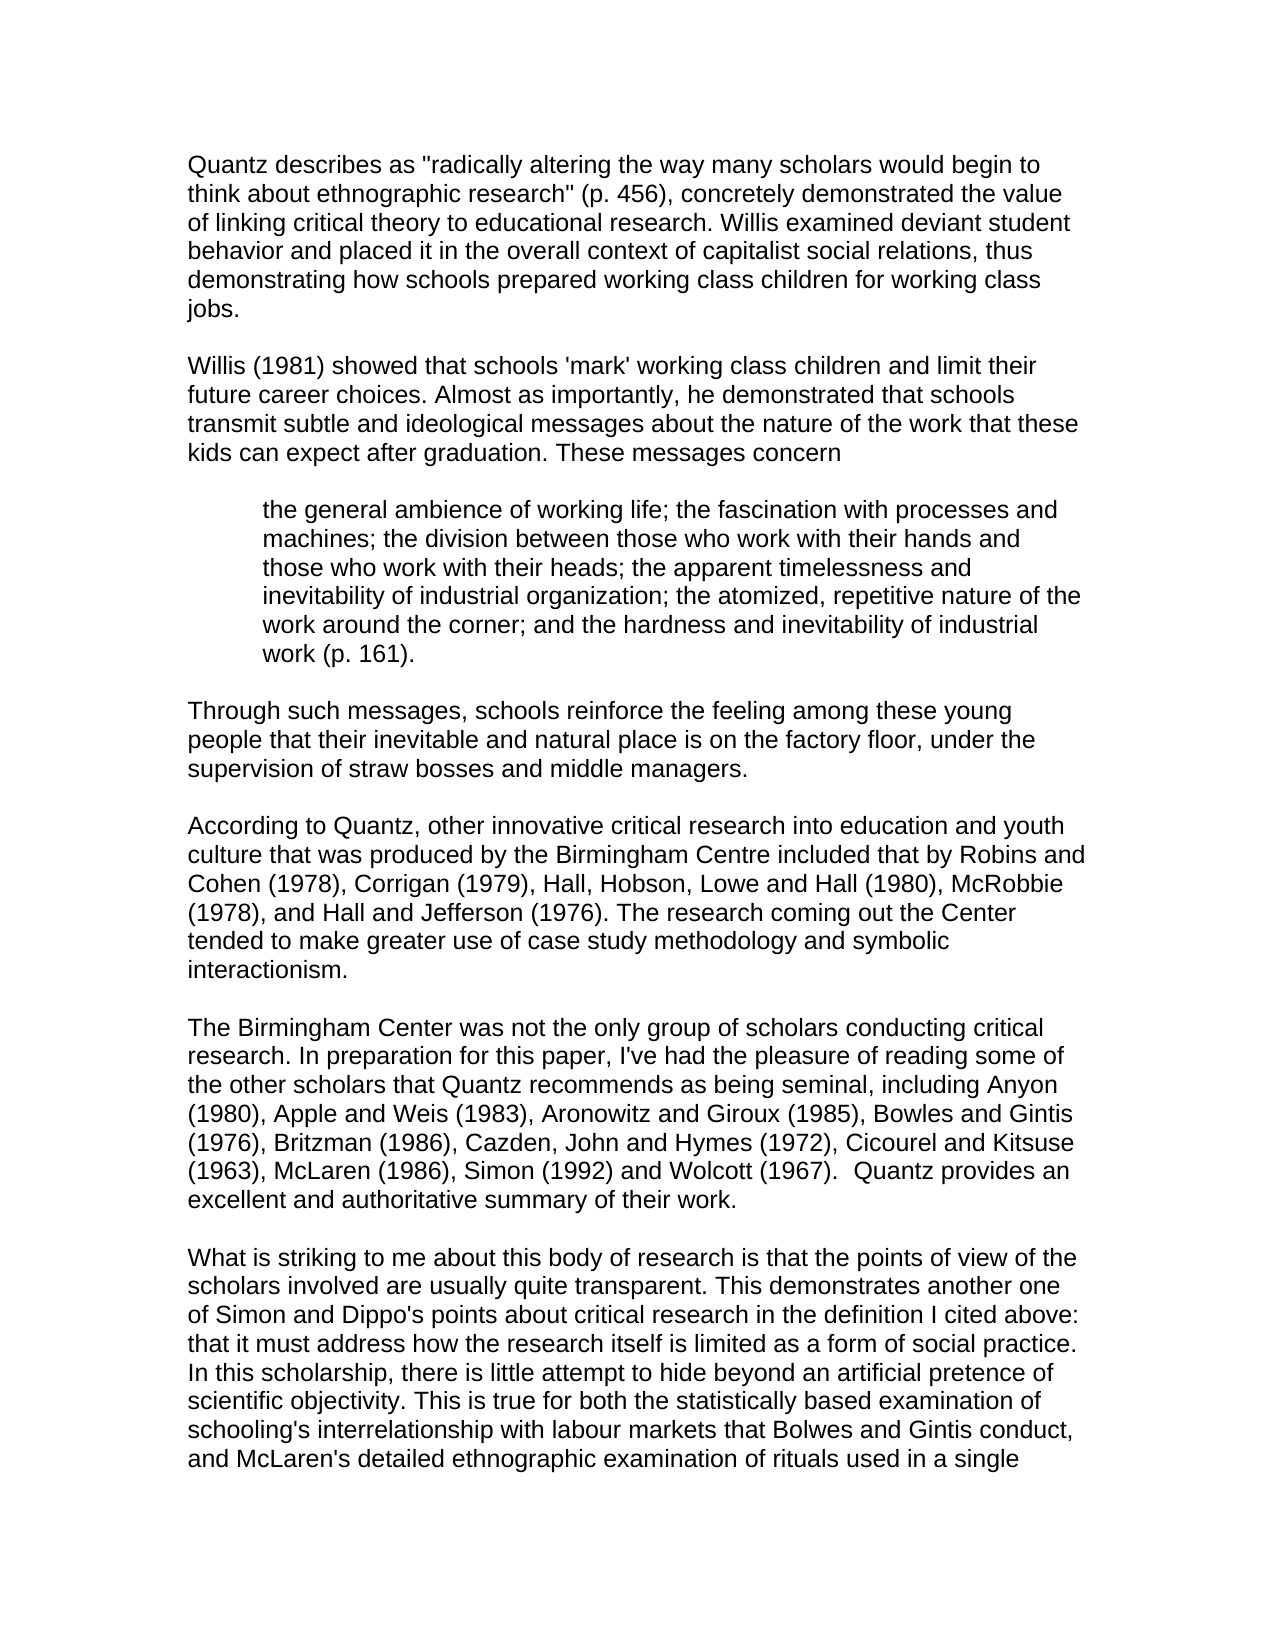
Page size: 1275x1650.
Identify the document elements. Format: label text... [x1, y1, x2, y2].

text the general ambience of working life; the fascination with processes and machines; the division between those who work with their hands and those who work with their heads; the apparent timelessness and [262, 495, 1087, 581]
text inevitability of industrial organization; the atomized, repetitive nature of the work around the corner; and the hardness and inevitability of industrial work (p. 161). [262, 581, 1087, 667]
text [187, 1242, 1087, 1472]
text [187, 150, 1087, 322]
text Willis (1981) showed that schools 'mark' working class children and limit their future career choices. Almost as importantly, he demonstrated that schools transmit subtle and ideological messages about the nature of the work that these kids can expect after graduation. These messages concern [187, 351, 1087, 466]
text According to Quantz, other innovative critical research into education and youth culture that was produced by the Birmingham Centre included that by Robins and Cohen (1978), Corrigan (1979), Hall, Hobson, Lowe and Hall (1980), McRobbie (1978), and Hall and Jefferson (1976). The research coming out the Center tended to make greater use of case study methodology and symbolic interactionism. [187, 811, 1087, 984]
text Through such messages, schools reinforce the feeling among these young people that their inevitable and natural place is on the factory floor, under the supervision of straw bosses and middle managers. [187, 696, 1087, 782]
text The Birmingham Center was not the only group of scholars conducting critical research. In preparation for this paper, I've had the pleasure of reading some of the other scholars that Quantz recommends as being seminal, including Anyon (1980), Apple and Weis (1983), Aronowitz and Giroux (1985), Bowles and Gintis (1976), Britzman (1986), Cazden, John and Hymes (1972), Cicourel and Kitsuse (1963), McLaren (1986), Simon (1992) and Wolcott (1967). Quantz provides an excellent and authoritative summary of their work. [187, 1012, 1087, 1214]
